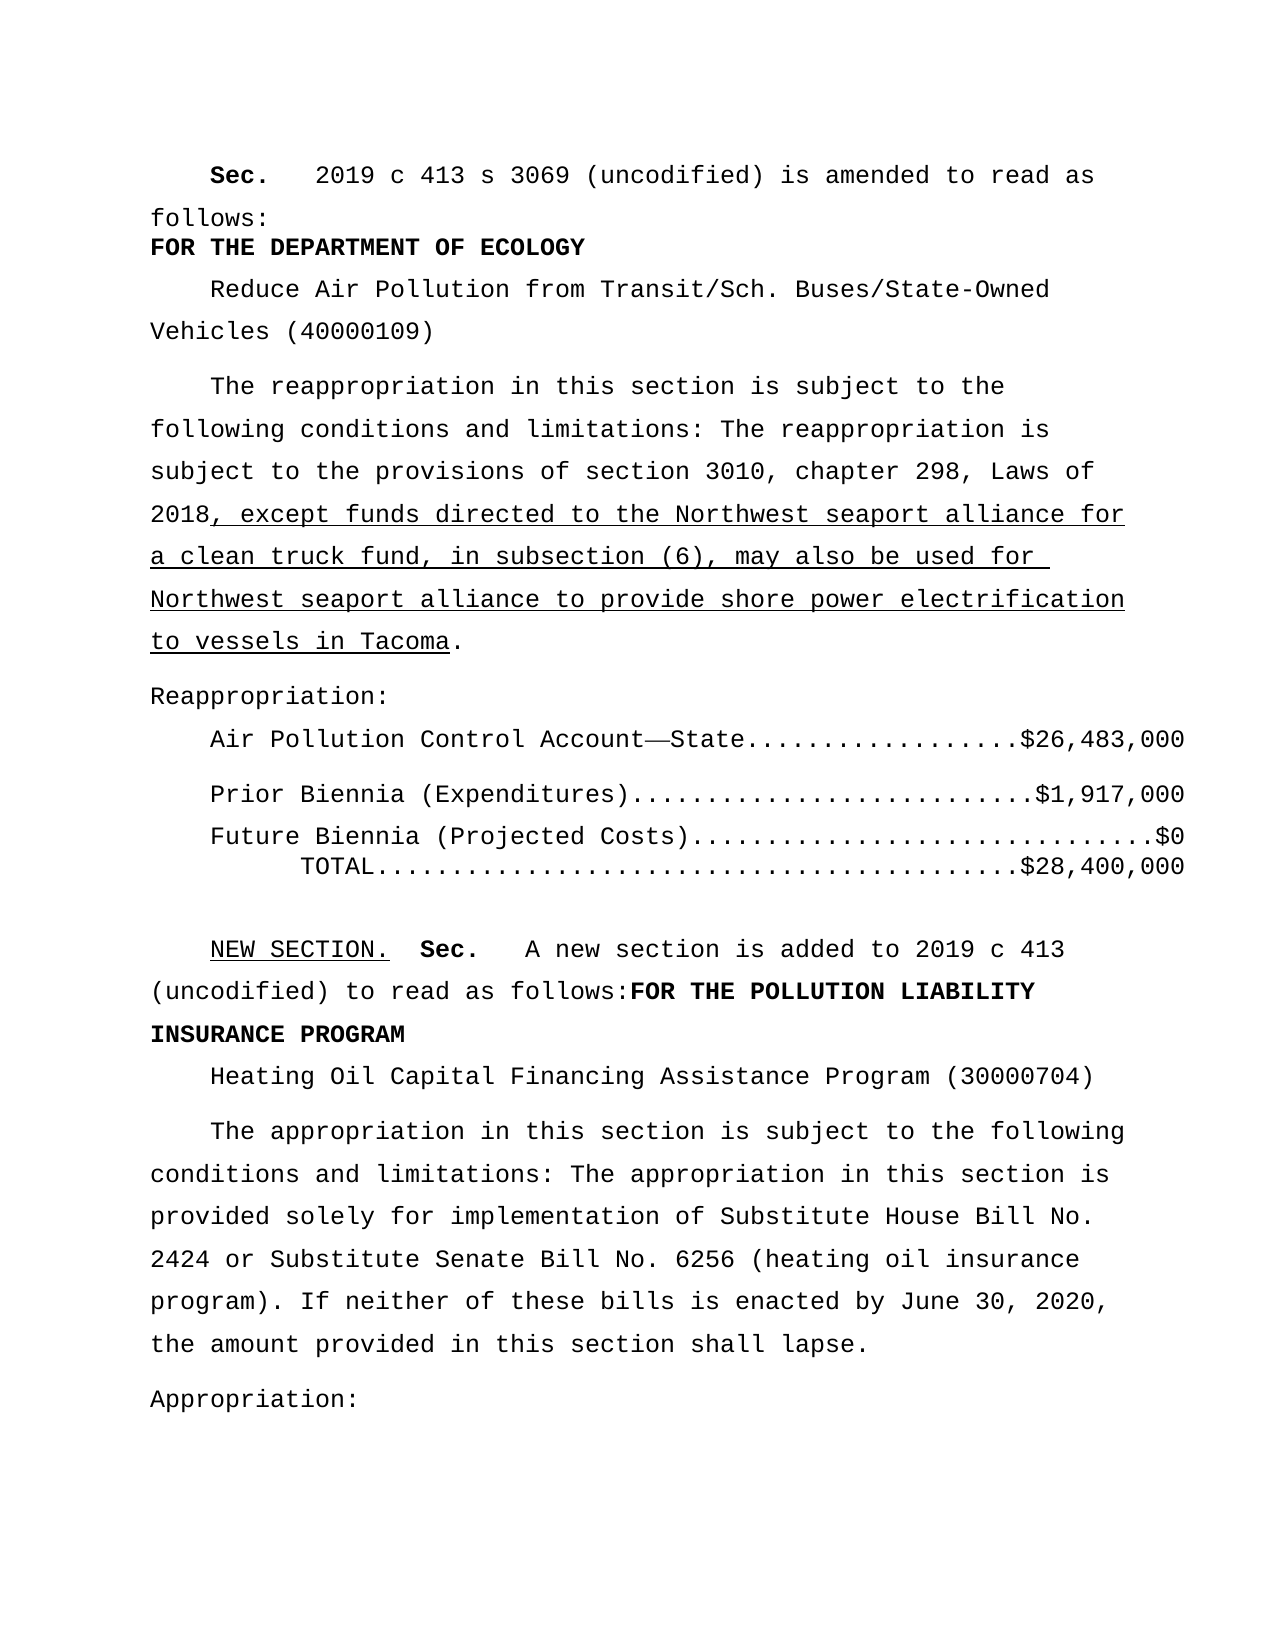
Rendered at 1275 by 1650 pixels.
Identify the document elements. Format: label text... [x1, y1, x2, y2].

text FOR THE DEPARTMENT OF ECOLOGY [150, 235, 1125, 263]
text NEW SECTION. Sec. A new section is added to 2019 c 413 (uncodified) to read as follows:FOR THE POLLUTION LIABILITY INSURANCE PROGRAM [150, 923, 1125, 1051]
text Sec. 2019 c 413 s 3069 (uncodified) is amended to read as follows: [150, 150, 1125, 235]
text TOTAL $28,400,000 [150, 853, 1125, 882]
text Reappropriation: [150, 671, 1125, 713]
text The appropriation in this section is subject to the following conditions and limitations: The appropriation in this section is provided solely for implementation of Substitute House Bill No. 2424 or Substitute Senate Bill No. 6256 (heating oil insurance program). If neither of these bills is enacted by June 30, 2020, the amount provided in this section shall lapse. [150, 1106, 1125, 1361]
text Future Biennia (Projected Costs) $0 [150, 811, 1125, 853]
text Heating Oil Capital Financing Assistance Program (30000704) [150, 1051, 1125, 1093]
text Reduce Air Pollution from Transit/Sch. Buses/State-Owned Vehicles (40000109) [150, 263, 1125, 348]
text Air Pollution Control Account—State $26,483,000 [150, 713, 1125, 756]
text The reappropriation in this section is subject to the following conditions and limitations: The reappropriation is subject to the provisions of section 3010, chapter 298, Laws of 2018, except funds directed to the Northwest seaport alliance for a clean truck fund, in subsection (6), may also be used for Northwest seaport alliance to provide shore power electrification to vessels in Tacoma. [150, 611, 1125, 658]
text Prior Biennia (Expenditures) $1,917,000 [150, 768, 1125, 811]
text Appropriation: [150, 1373, 1125, 1416]
text The reappropriation in this section is subject to the following conditions and limitations: The reappropriation is subject to the provisions of section 3010, chapter 298, Laws of 2018, except funds directed to the Northwest seaport alliance for a clean truck fund, in subsection (6), may also be used for Northwest seaport alliance to provide shore power electrification to vessels in Tacoma. [150, 361, 1125, 610]
